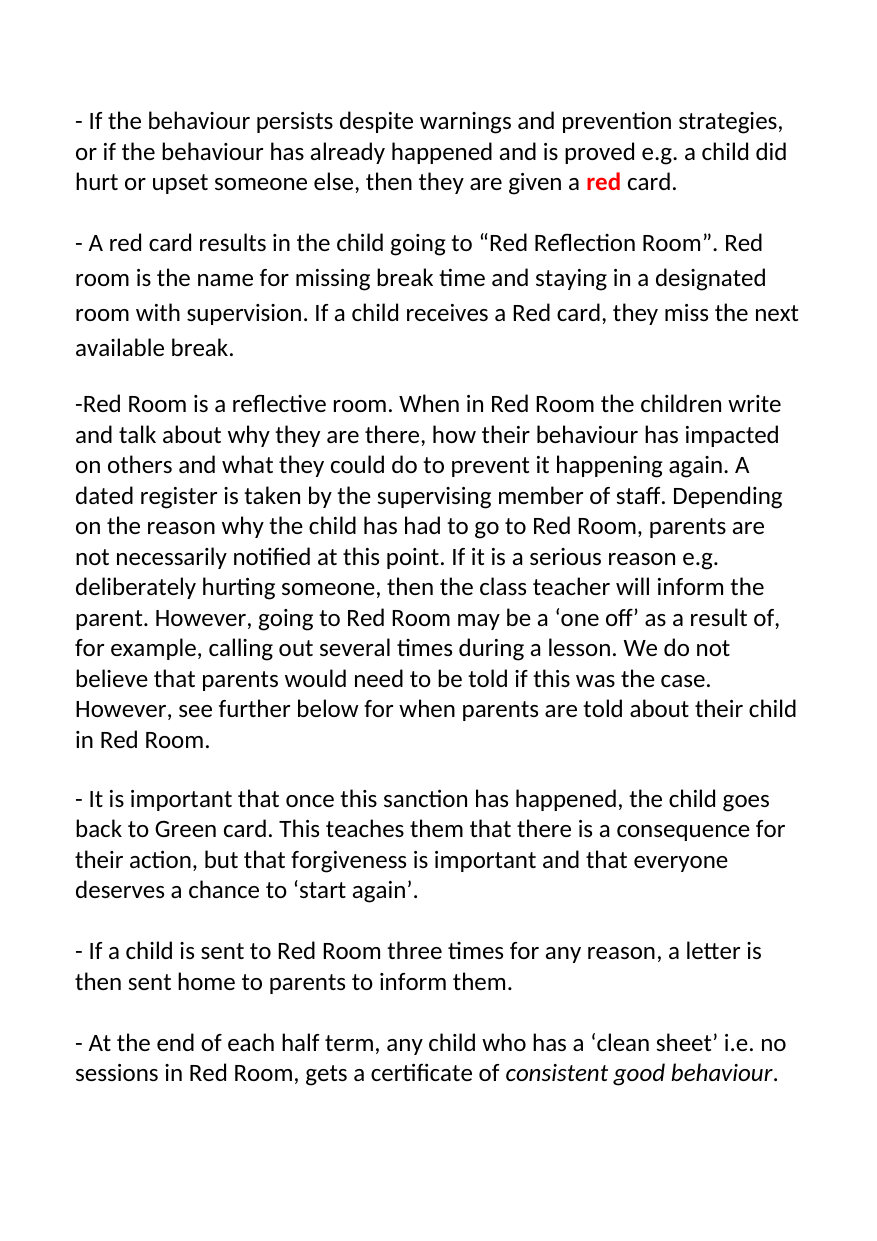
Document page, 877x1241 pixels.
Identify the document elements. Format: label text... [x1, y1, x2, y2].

text - At the end of each half term, any child who has a ‘clean sheet’ i.e. no sessions in Red Room, gets a certificate of consistent good behaviour. [75, 1027, 802, 1088]
text - If a child is sent to Red Room three times for any reason, a letter is then sent home to parents to inform them. [75, 935, 802, 996]
text - It is important that once this sanction has happened, the child goes back to Green card. This teaches them that there is a consequence for their action, but that forgiveness is important and that everyone deserves a chance to ‘start again’. [75, 783, 802, 905]
text - A red card results in the child going to “Red Reflection Room”. Red room is the name for missing break time and staying in a designated room with supervision. If a child receives a Red card, they miss the next available break. [75, 228, 802, 363]
text - If the behaviour persists despite warnings and prevention strategies, or if the behaviour has already happened and is proved e.g. a child did hurt or upset someone else, then they are given a red card. [75, 106, 802, 197]
text -Red Room is a reflective room. When in Red Room the children write and talk about why they are there, how their behaviour has impacted on others and what they could do to prevent it happening again. A dated register is taken by the supervising member of staff. Depending on the reason why the child has had to go to Red Room, parents are not necessarily notified at this point. If it is a serious reason e.g. deliberately hurting someone, then the class teacher will inform the parent. However, going to Red Room may be a ‘one off’ as a result of, for example, calling out several times during a lesson. We do not believe that parents would need to be told if this was the case. However, see further below for when parents are told about their child in Red Room. [75, 388, 802, 755]
